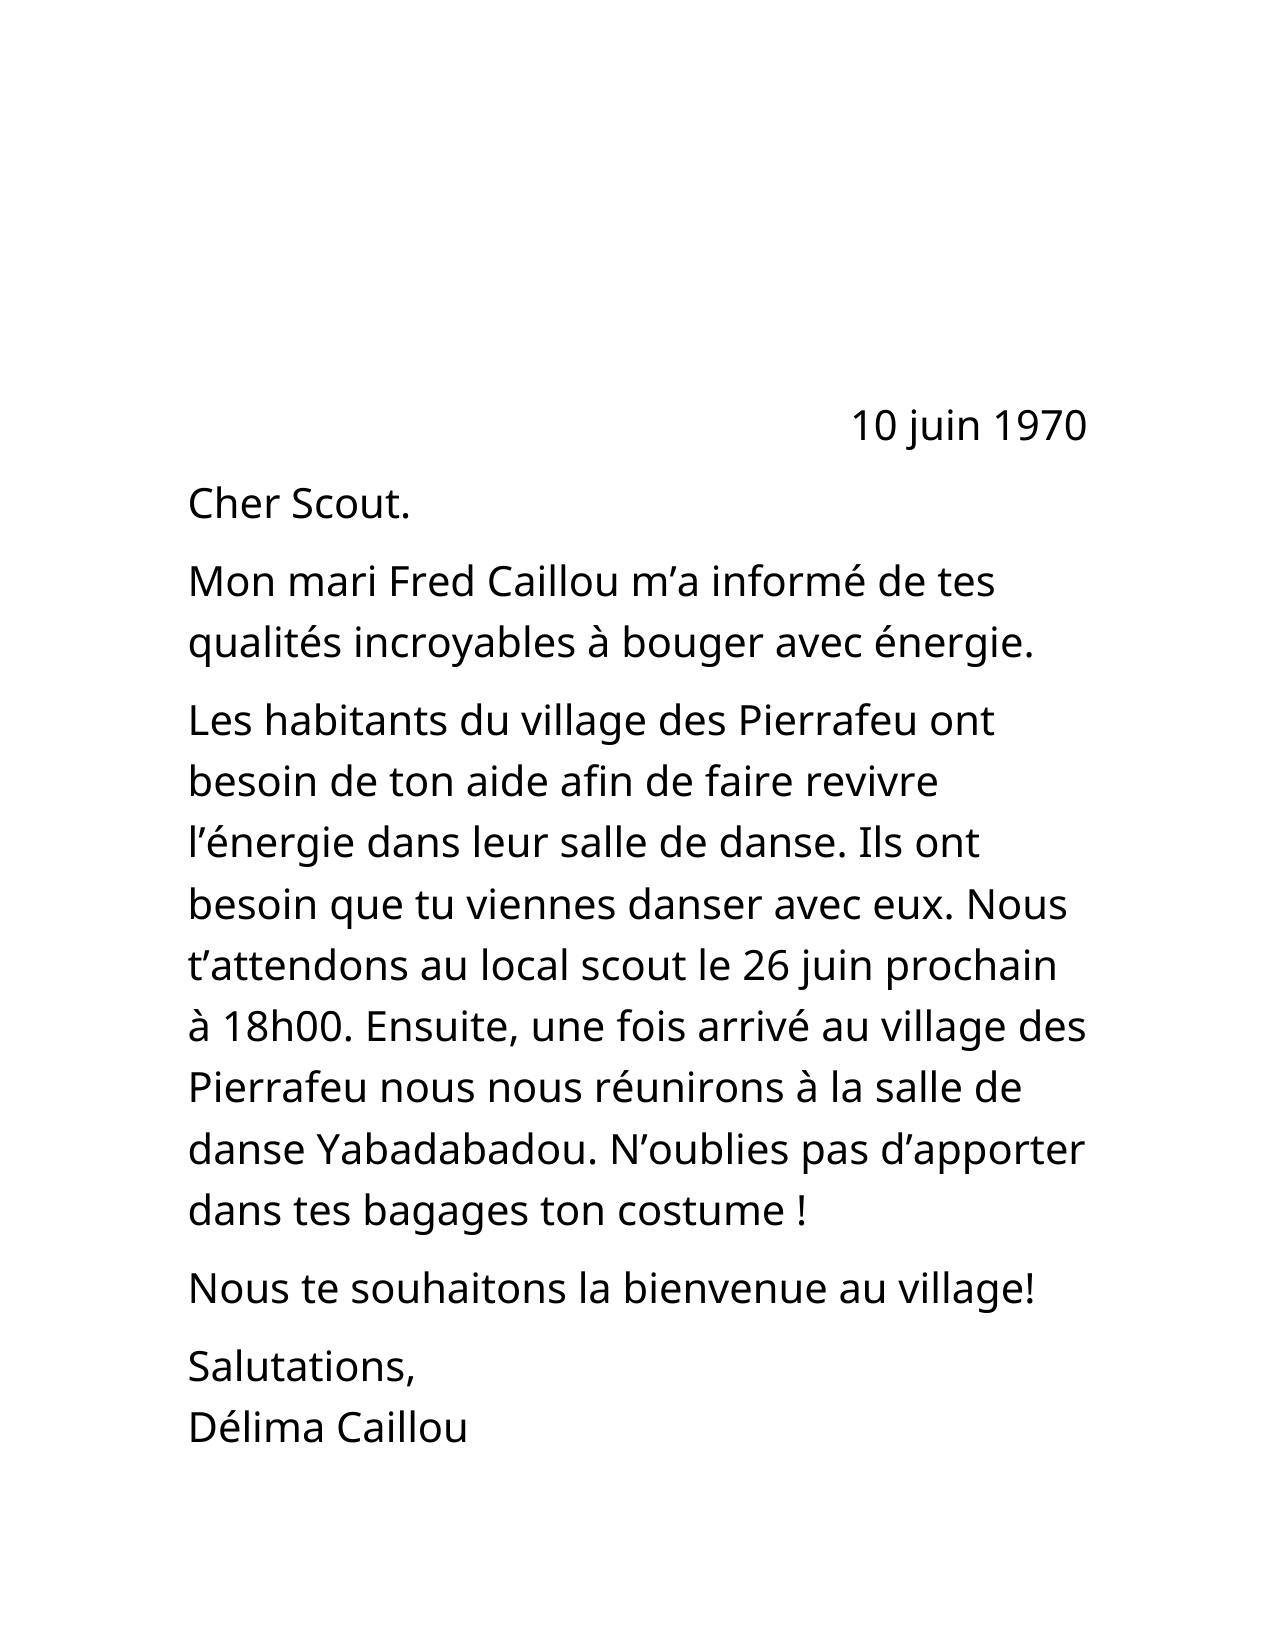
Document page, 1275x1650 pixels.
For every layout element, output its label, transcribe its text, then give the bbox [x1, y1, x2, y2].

text Les habitants du village des Pierrafeu ont besoin de ton aide afin de faire revivre l’énergie dans leur salle de danse. Ils ont besoin que tu viennes danser avec eux. Nous t’attendons au local scout le 26 juin prochain à 18h00. Ensuite, une fois arrivé au village des Pierrafeu nous nous réunirons à la salle de danse Yabadabadou. N’oublies pas d’apporter dans tes bagages ton costume ! [187, 691, 1087, 1238]
text Délima Caillou [187, 1398, 1087, 1455]
text Nous te souhaitons la bienvenue au village! [187, 1259, 1087, 1316]
text Mon mari Fred Caillou m’a informé de tes qualités incroyables à bouger avec énergie. [187, 552, 1087, 670]
text Cher Scout. [187, 474, 1087, 531]
text Salutations, [187, 1337, 1087, 1393]
text 10 juin 1970 [187, 396, 1087, 453]
